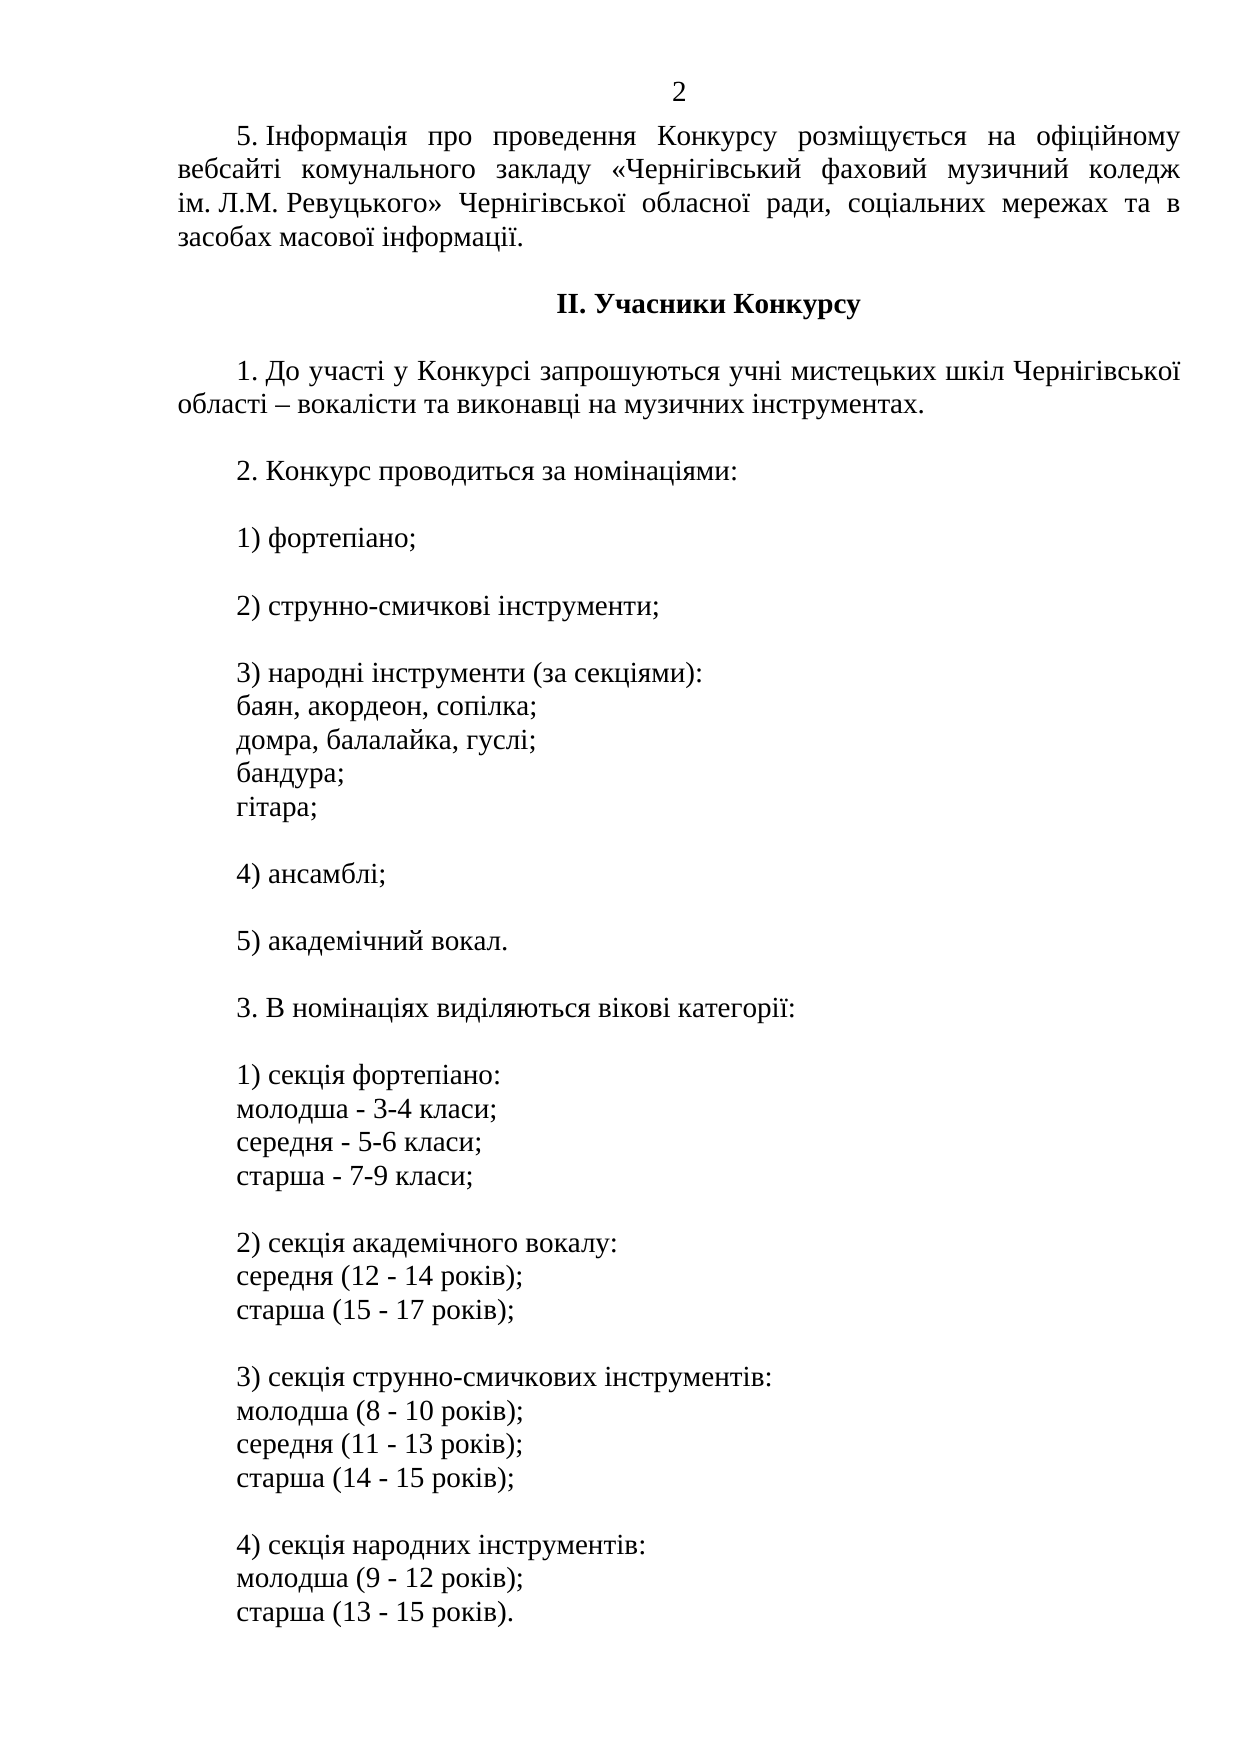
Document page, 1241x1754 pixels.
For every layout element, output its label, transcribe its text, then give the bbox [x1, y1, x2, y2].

text гітара; [177, 789, 1181, 822]
text домра, балалайка, гуслі; [177, 722, 1181, 755]
text старша - 7-9 класи; [177, 1158, 1181, 1191]
text 4) ансамблі; [177, 856, 1181, 889]
text 1. До участі у Конкурсі запрошуються учні мистецьких шкіл Чернігівської області – вокалісти та виконавці на музичних інструментах. [177, 353, 1181, 420]
text 2. Конкурс проводиться за номінаціями: [177, 453, 1181, 487]
text середня - 5-6 класи; [177, 1124, 1181, 1158]
list середня (11 - 13 років); [177, 1426, 1181, 1460]
text 2) струнно-смичкові інструменти; [177, 588, 1181, 621]
text 5) академічний вокал. [177, 923, 1181, 957]
list 4) секція народних інструментів: [177, 1527, 1181, 1560]
text бандура; [177, 755, 1181, 789]
list молодша (9 - 12 років); [177, 1560, 1181, 1594]
list старша (14 - 15 років); [177, 1460, 1181, 1493]
text баян, акордеон, сопілка; [177, 688, 1181, 722]
list 3) секція струнно-смичкових інструментів: [177, 1359, 1181, 1393]
text старша (13 - 15 років). [177, 1594, 1181, 1627]
text 1) фортепіано; [177, 521, 1181, 554]
text 5. Інформація про проведення Конкурсу розміщується на офіційному вебсайті комунального закладу «Чернігівський фаховий музичний коледж ім. Л.М. Ревуцького» Чернігівської обласної ради, соціальних мережах та в засобах масової інформації. [177, 118, 1181, 252]
text старша (15 - 17 років); [177, 1292, 1181, 1326]
list молодша (8 - 10 років); [177, 1393, 1181, 1426]
text 3) народні інструменти (за секціями): [177, 655, 1181, 688]
text 1) секція фортепіано: [177, 1057, 1181, 1091]
text середня (12 - 14 років); [177, 1258, 1181, 1292]
text молодша - 3-4 класи; [177, 1091, 1181, 1124]
text 2) секція академічного вокалу: [177, 1225, 1181, 1258]
text 3. В номінаціях виділяються вікові категорії: [177, 990, 1181, 1024]
text ІІ. Учасники Конкурсу [177, 286, 1181, 319]
